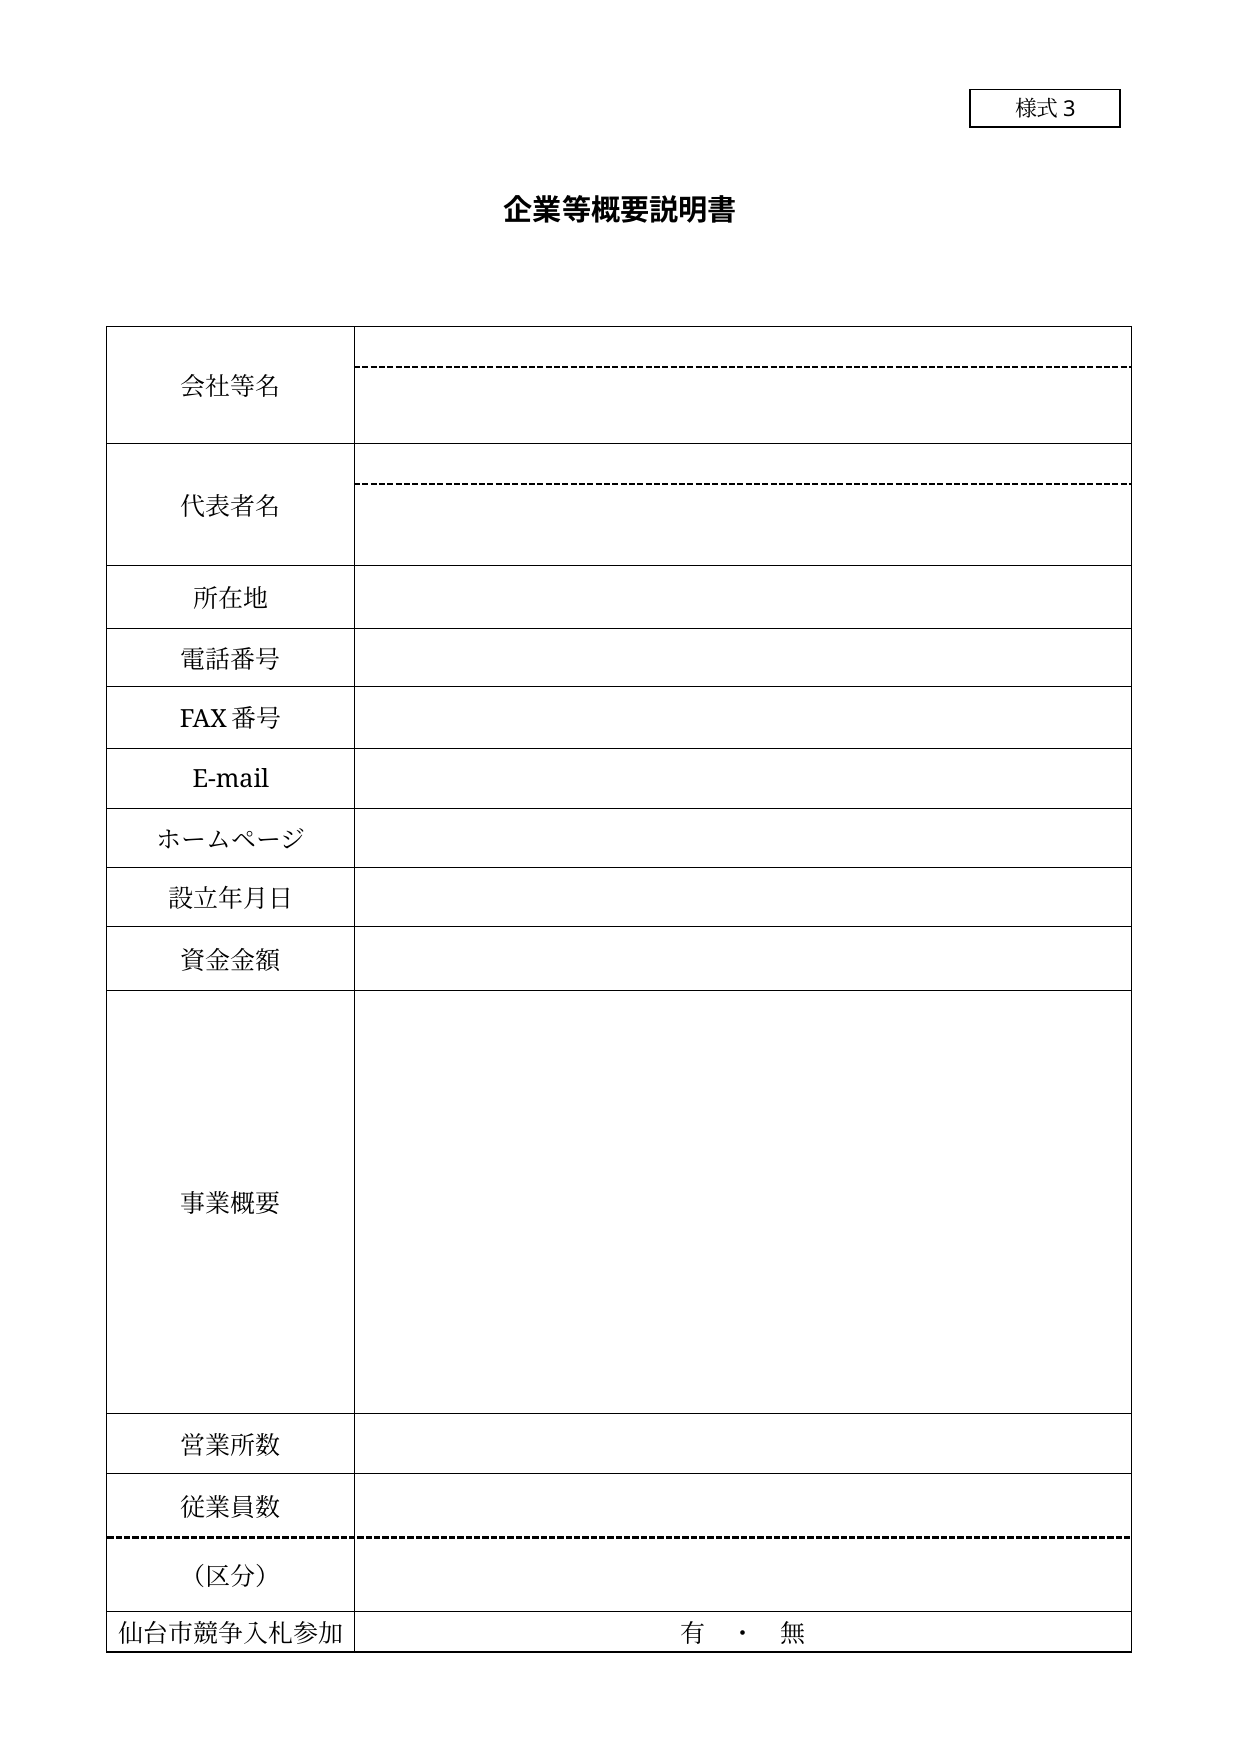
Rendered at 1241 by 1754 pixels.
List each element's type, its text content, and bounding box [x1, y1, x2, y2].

table_cell 仙台市競争入札参加資格者名簿 [107, 1612, 354, 1651]
table_cell [355, 483, 1131, 565]
table_cell 所在地 [107, 566, 354, 628]
table_cell 営業所数 [107, 1414, 354, 1473]
table_header 会社等名 [107, 327, 354, 442]
table_cell 従業員数 [107, 1474, 354, 1536]
table_cell 事業概要 [107, 991, 354, 1413]
table_cell [355, 629, 1131, 686]
table_cell ホームページ [107, 809, 354, 867]
table_cell [355, 687, 1131, 747]
table_cell [355, 1536, 1131, 1611]
table_cell [355, 809, 1131, 867]
table_cell [355, 366, 1131, 442]
table_cell 有 ・ 無 [355, 1612, 1131, 1651]
text 企業等概要説明書 [118, 168, 1122, 247]
table_cell [355, 991, 1131, 1413]
table_cell [355, 1474, 1131, 1536]
table_cell [355, 566, 1131, 628]
table_cell [355, 1414, 1131, 1473]
table_cell 電話番号 [107, 629, 354, 686]
table_cell [355, 868, 1131, 926]
table_cell 設立年月日 [107, 868, 354, 926]
table_cell [355, 927, 1131, 990]
table_cell E-mail [107, 749, 354, 808]
table_cell [355, 749, 1131, 808]
table_cell [355, 444, 1131, 483]
table_cell FAX番号 [107, 687, 354, 747]
table_cell 資金金額 [107, 927, 354, 990]
table_cell 代表者名 [107, 444, 354, 565]
table_header [355, 327, 1131, 366]
table_cell （区分） [107, 1536, 354, 1611]
